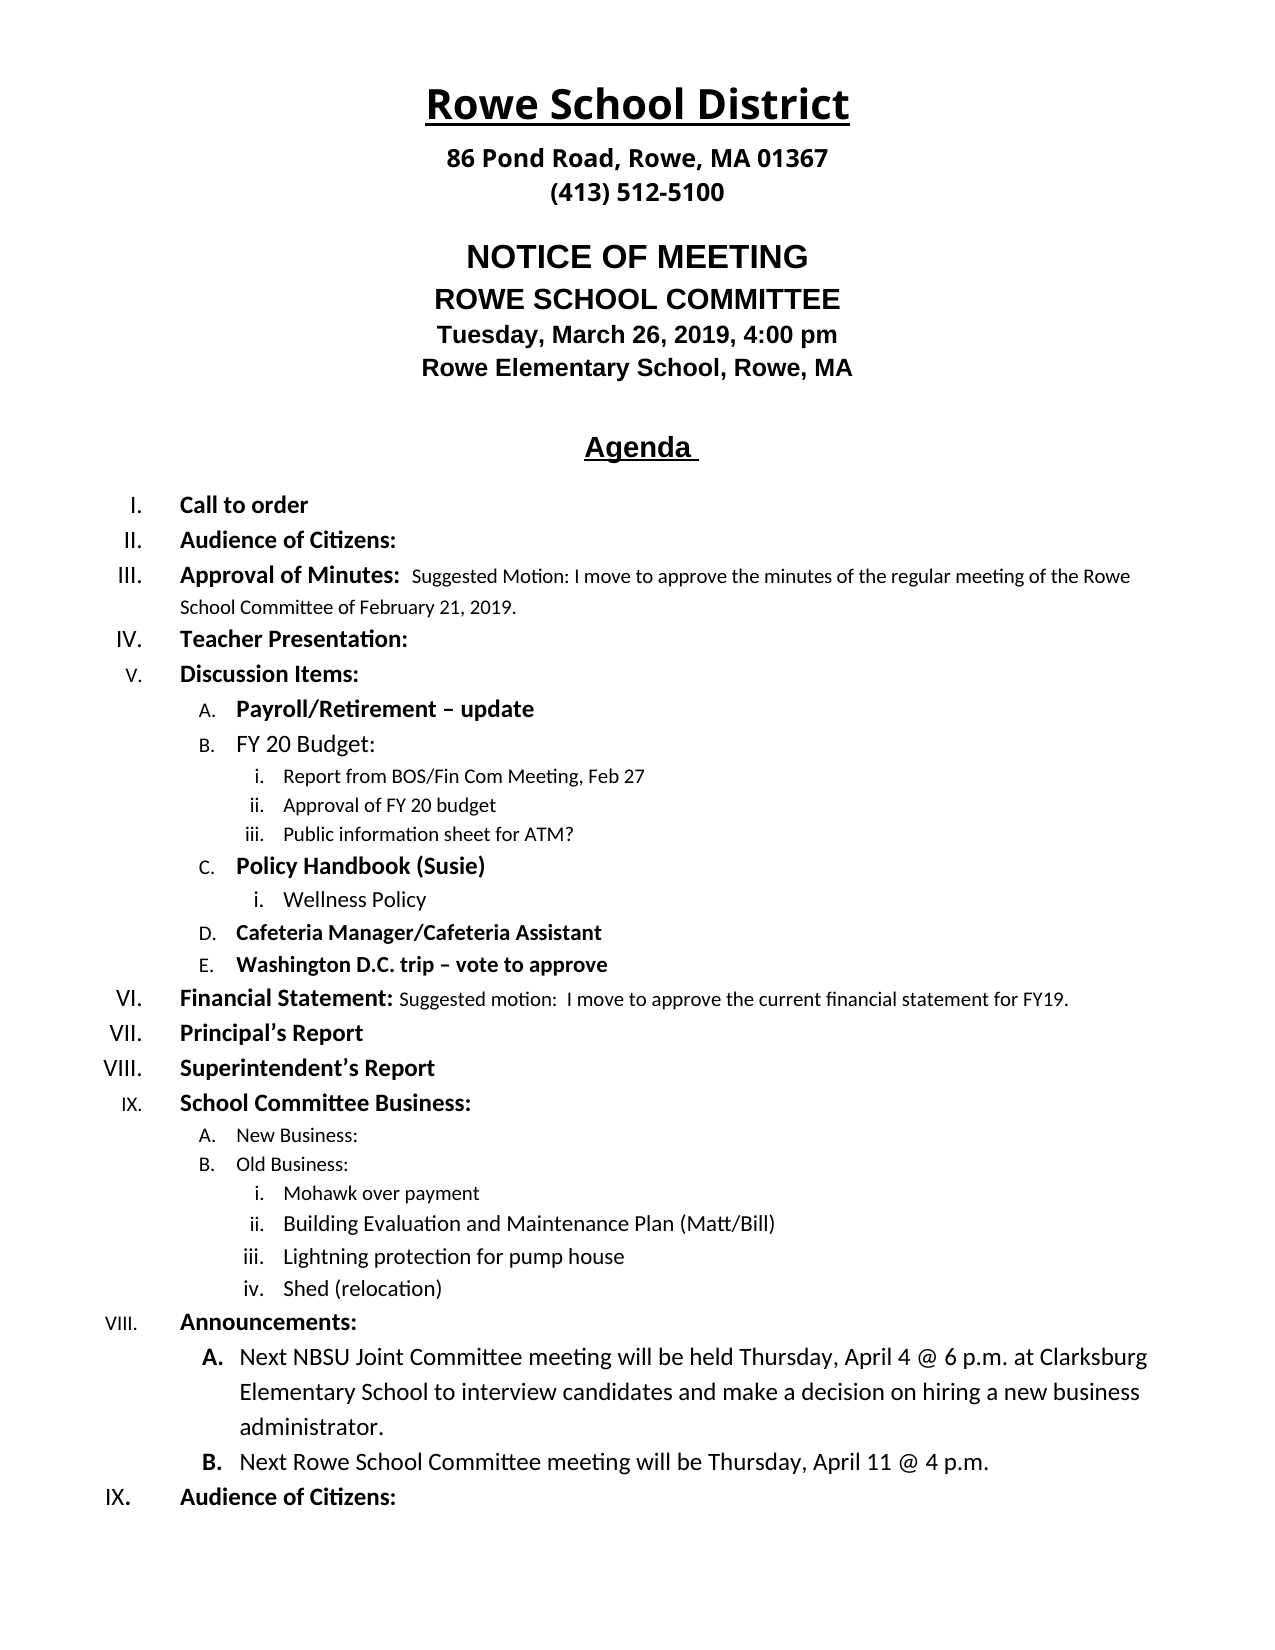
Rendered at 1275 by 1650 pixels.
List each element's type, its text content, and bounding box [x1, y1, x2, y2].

text Rowe Elementary School, Rowe, MA [105, 353, 1170, 382]
list Policy Handbook (Susie) [199, 851, 1170, 881]
list Wellness Policy [264, 886, 1170, 913]
text IX. Audience of Citizens: [105, 1481, 1170, 1512]
list Building Evaluation and Maintenance Plan (Matt/Bill) [264, 1209, 1170, 1238]
list New Business: [199, 1122, 1170, 1147]
list Public information sheet for ATM? [264, 821, 1170, 847]
list Mohawk over payment [264, 1180, 1170, 1206]
list Discussion Items: [142, 658, 1170, 688]
list Lightning protection for pump house [264, 1242, 1170, 1270]
list Call to order [142, 489, 1170, 520]
list Next NBSU Joint Committee meeting will be held Thursday, April 4 @ 6 p.m. at Clarksburg Elementary School to interview candidates and make a decision on hiring a new business administrator. [202, 1341, 1170, 1442]
text VIII. Announcements: [105, 1306, 1170, 1337]
list Teacher Presentation: [142, 623, 1170, 653]
list Cafeteria Manager/Cafeteria Assistant [199, 918, 1170, 946]
list School Committee Business: [142, 1087, 1170, 1118]
list FY 20 Budget: [199, 728, 1170, 758]
list Next Rowe School Committee meeting will be Thursday, April 11 @ 4 p.m. [202, 1446, 1170, 1477]
list Audience of Citizens: [142, 524, 1170, 555]
list Old Business: [199, 1151, 1170, 1177]
list Payroll/Retirement – update [199, 693, 1170, 723]
list Approval of FY 20 budget [264, 792, 1170, 818]
list Superintendent’s Report [142, 1052, 1170, 1083]
list Washington D.C. trip – vote to approve [199, 950, 1170, 978]
list Shed (relocation) [264, 1274, 1170, 1302]
text ROWE SCHOOL COMMITTEE [105, 282, 1170, 315]
list Report from BOS/Fin Com Meeting, Feb 27 [264, 763, 1170, 788]
list Financial Statement: Suggested motion: I move to approve the current financial statement for FY19. [142, 982, 1170, 1013]
text Tuesday, March 26, 2019, 4:00 pm [105, 320, 1170, 349]
text Agenda [105, 430, 1170, 464]
list Approval of Minutes: Suggested Motion: I move to approve the minutes of the regular meeting of the Rowe School Committee of February 21, 2019. [142, 559, 1170, 619]
text NOTICE OF MEETING [105, 237, 1170, 276]
list Principal’s Report [142, 1017, 1170, 1048]
